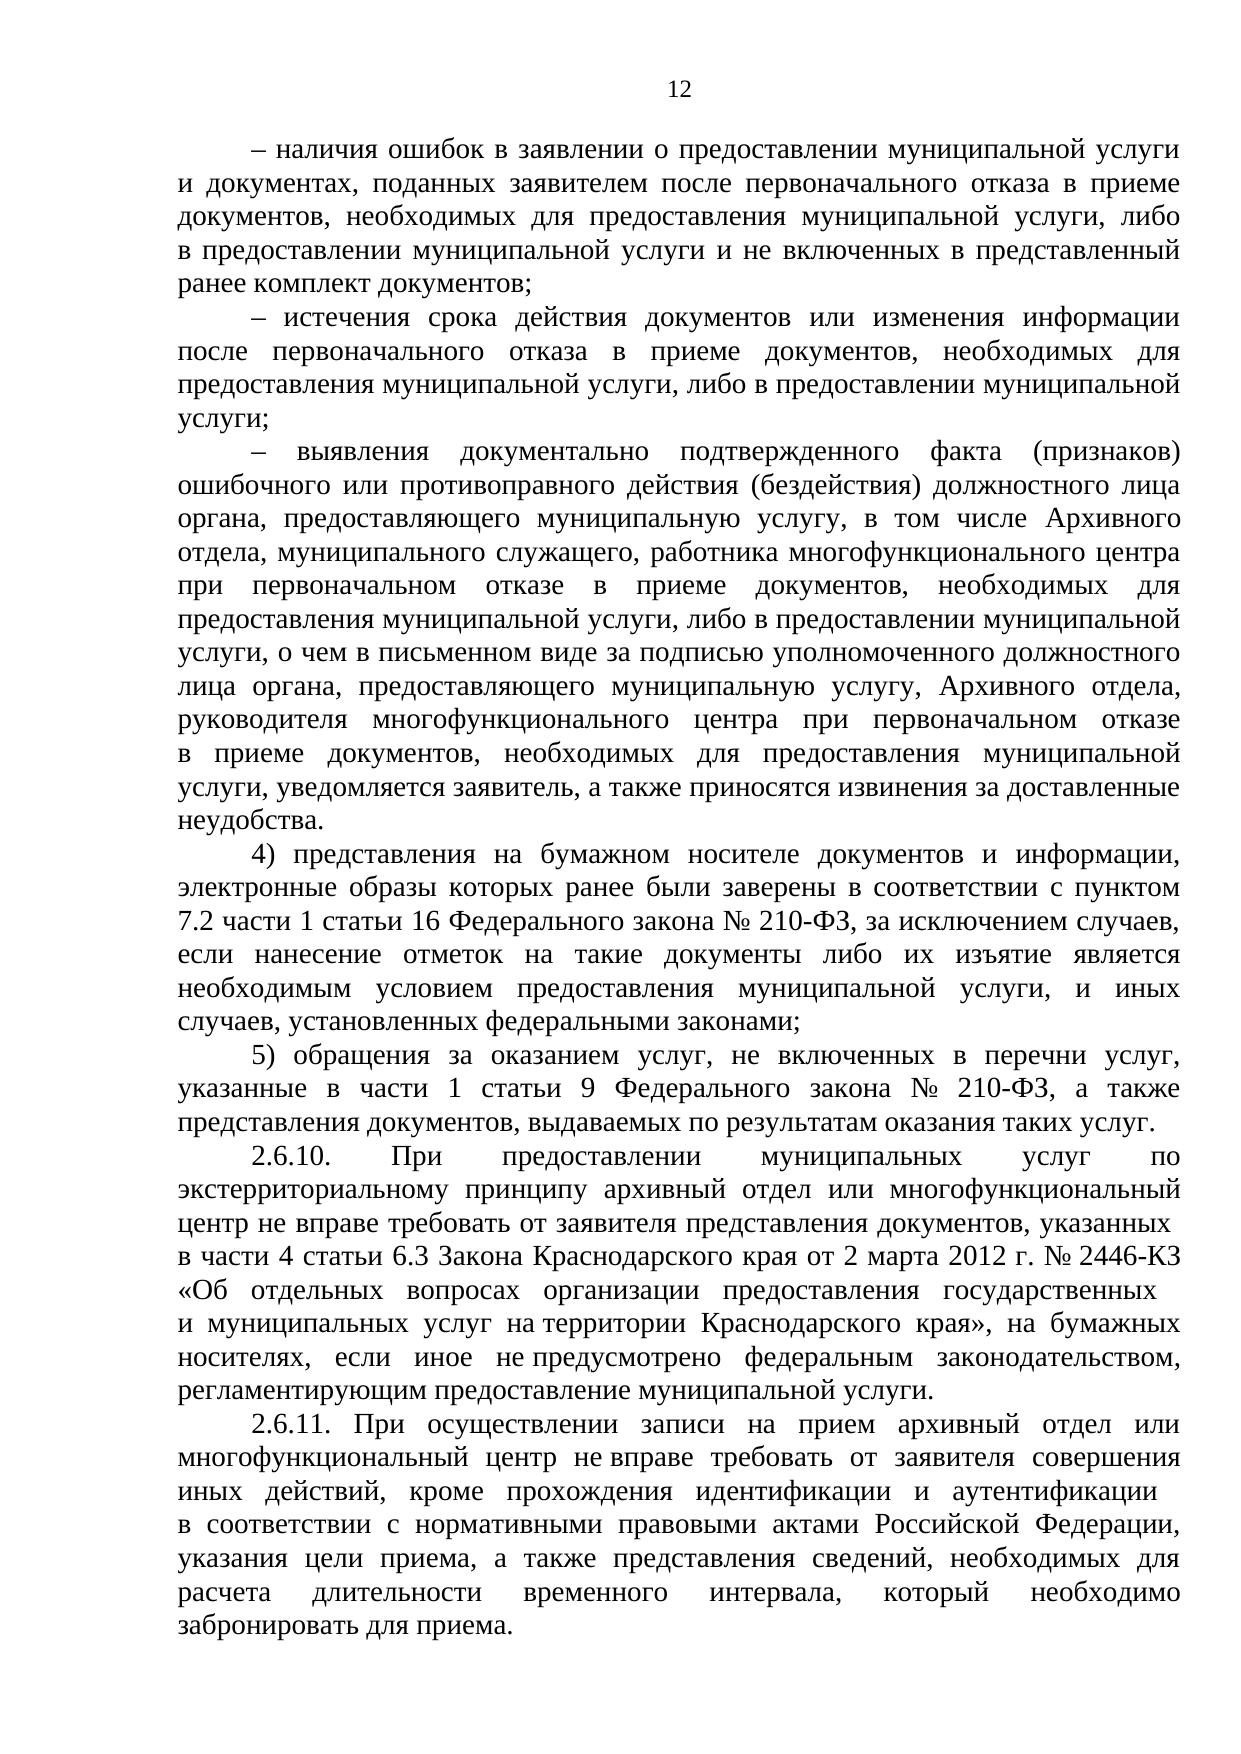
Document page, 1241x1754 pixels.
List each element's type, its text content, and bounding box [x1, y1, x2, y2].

text 2.6.11. При осуществлении записи на прием архивный отдел или многофункциональный центр не вправе требовать от заявителя совершения иных действий, кроме прохождения идентификации и аутентификации в соответствии с нормативными правовыми актами Российской Федерации, указания цели приема, а также представления сведений, необходимых для расчета длительности временного интервала, который необходимо забронировать для приема. [177, 1406, 1181, 1641]
text 5) обращения за оказанием услуг, не включенных в перечни услуг, указанные в части 1 статьи 9 Федерального закона № 210-ФЗ, а также представления документов, выдаваемых по результатам оказания таких услуг. [177, 1037, 1181, 1138]
text – наличия ошибок в заявлении о предоставлении муниципальной услуги и документах, поданных заявителем после первоначального отказа в приеме документов, необходимых для предоставления муниципальной услуги, либо в предоставлении муниципальной услуги и не включенных в представленный ранее комплект документов; [177, 131, 1181, 299]
text – истечения срока действия документов или изменения информации после первоначального отказа в приеме документов, необходимых для предоставления муниципальной услуги, либо в предоставлении муниципальной услуги; [177, 299, 1181, 433]
text 4) представления на бумажном носителе документов и информации, электронные образы которых ранее были заверены в соответствии с пунктом 7.2 части 1 статьи 16 Федерального закона № 210-ФЗ, за исключением случаев, если нанесение отметок на такие документы либо их изъятие является необходимым условием предоставления муниципальной услуги, и иных случаев, установленных федеральными законами; [177, 836, 1181, 1037]
text – выявления документально подтвержденного факта (признаков) ошибочного или противоправного действия (бездействия) должностного лица органа, предоставляющего муниципальную услугу, в том числе Архивного отдела, муниципального служащего, работника многофункционального центра при первоначальном отказе в приеме документов, необходимых для предоставления муниципальной услуги, либо в предоставлении муниципальной услуги, о чем в письменном виде за подписью уполномоченного должностного лица органа, предоставляющего муниципальную услугу, Архивного отдела, руководителя многофункционального центра при первоначальном отказе в приеме документов, необходимых для предоставления муниципальной услуги, уведомляется заявитель, а также приносятся извинения за доставленные неудобства. [177, 433, 1181, 836]
text 2.6.10. При предоставлении муниципальных услуг по экстерриториальному принципу архивный отдел или многофункциональный центр не вправе требовать от заявителя представления документов, указанных в части 4 статьи 6.3 Закона Краснодарского края от 2 марта 2012 г. № 2446-КЗ «Об отдельных вопросах организации предоставления государственных и муниципальных услуг на территории Краснодарского края», на бумажных носителях, если иное не предусмотрено федеральным законодательством, регламентирующим предоставление муниципальной услуги. [177, 1138, 1181, 1406]
